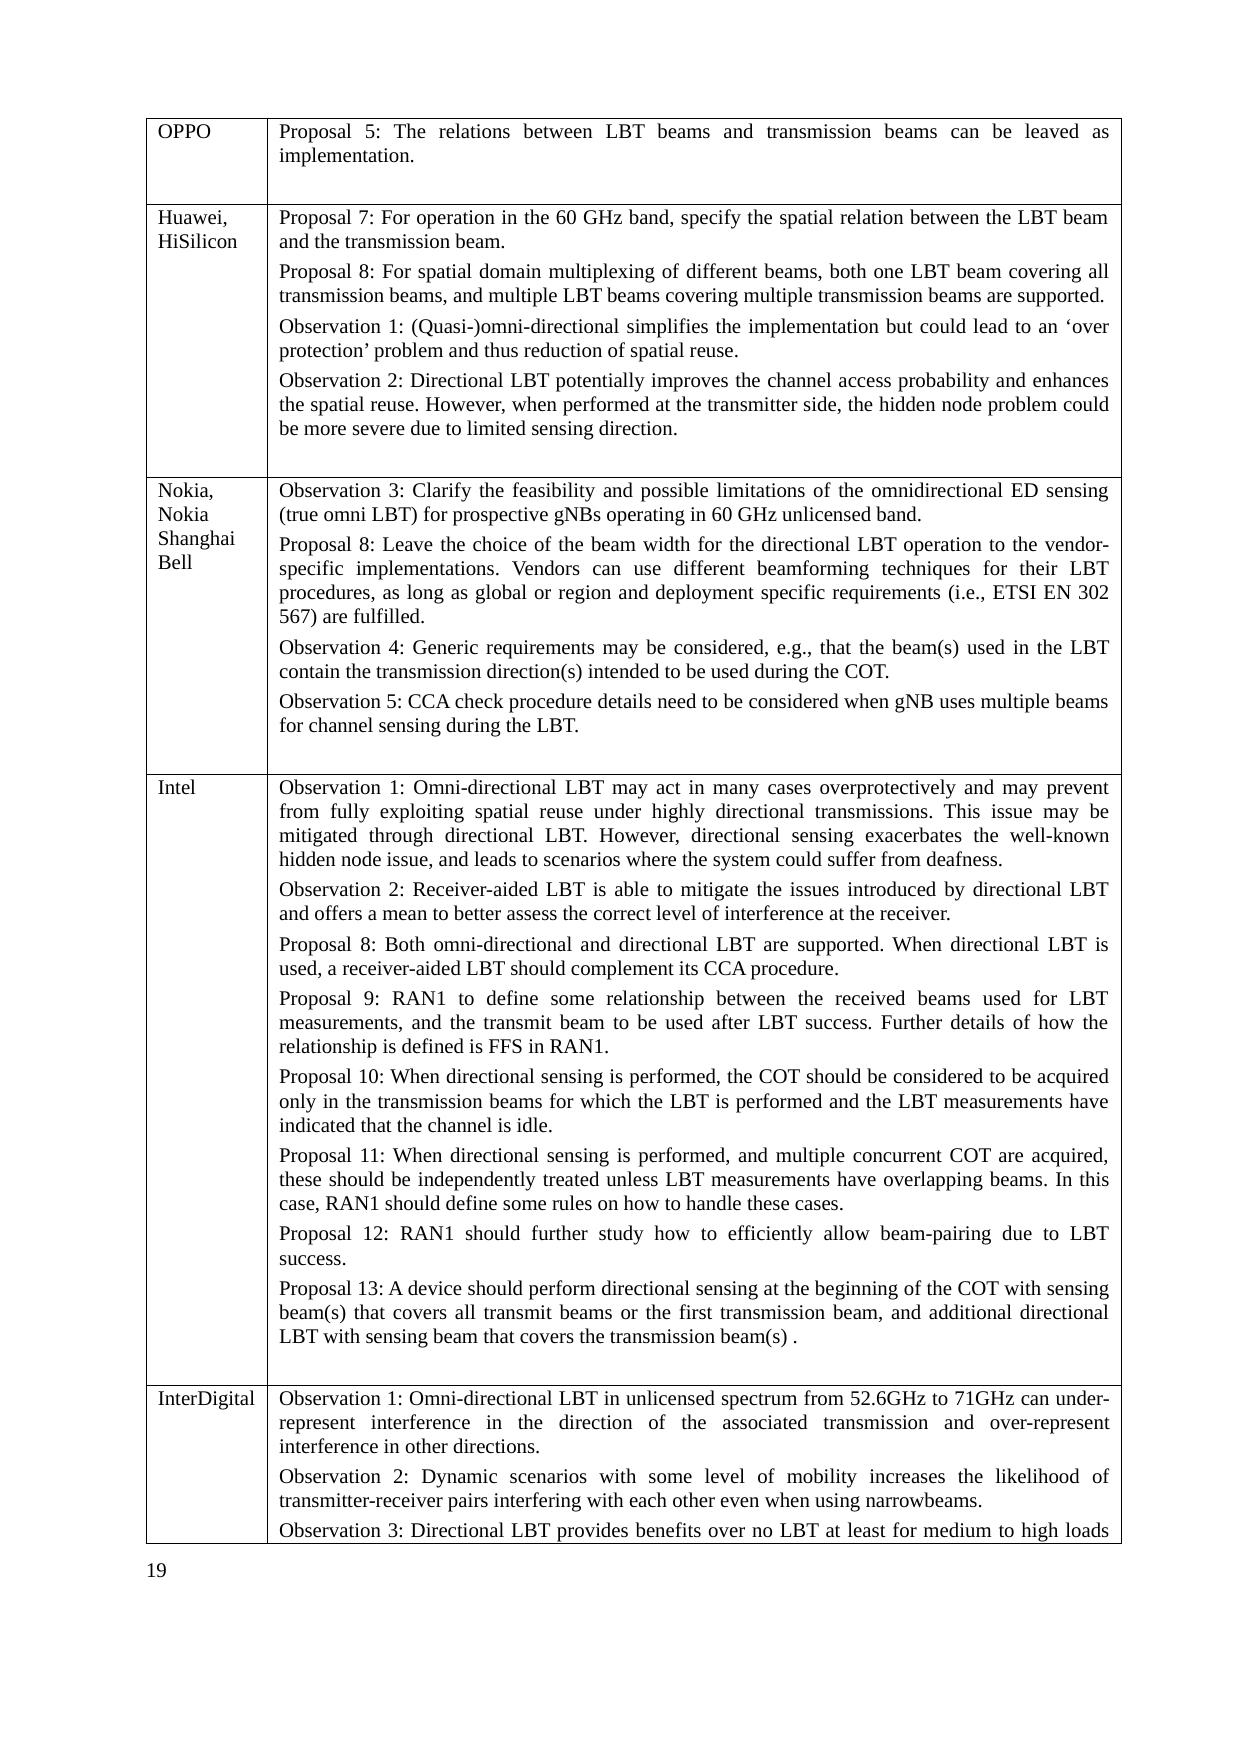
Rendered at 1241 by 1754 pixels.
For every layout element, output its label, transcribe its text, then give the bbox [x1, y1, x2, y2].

table_cell Intel [147, 775, 267, 1384]
table_cell OPPO [147, 119, 267, 204]
table_cell Proposal 7: For operation in the 60 GHz band, specify the spatial relation between the LBT beam and the transmission beam. Proposal 8: For spatial domain multiplexing of different beams, both one LBT beam covering all transmission beams, and multiple LBT beams covering multiple transmission beams are supported. Observation 1: (Quasi-)omni-directional simplifies the implementation but could lead to an ‘over protection’ problem and thus reduction of spatial reuse. Observation 2: Directional LBT potentially improves the channel access probability and enhances the spatial reuse. However, when performed at the transmitter side, the hidden node problem could be more severe due to limited sensing direction. [268, 205, 1121, 477]
table_cell Proposal 5: The relations between LBT beams and transmission beams can be leaved as implementation. [268, 119, 1121, 204]
table_cell Huawei, HiSilicon [147, 205, 267, 477]
table_cell InterDigital [147, 1386, 267, 1542]
table_cell Nokia, Nokia Shanghai Bell [147, 478, 267, 774]
table_cell Observation 3: Clarify the feasibility and possible limitations of the omnidirectional ED sensing (true omni LBT) for prospective gNBs operating in 60 GHz unlicensed band. Proposal 8: Leave the choice of the beam width for the directional LBT operation to the vendor-specific implementations. Vendors can use different beamforming techniques for their LBT procedures, as long as global or region and deployment specific requirements (i.e., ETSI EN 302 567) are fulfilled. Observation 4: Generic requirements may be considered, e.g., that the beam(s) used in the LBT contain the transmission direction(s) intended to be used during the COT. Observation 5: CCA check procedure details need to be considered when gNB uses multiple beams for channel sensing during the LBT. [268, 478, 1121, 774]
table_cell Observation 1: Omni-directional LBT may act in many cases overprotectively and may prevent from fully exploiting spatial reuse under highly directional transmissions. This issue may be mitigated through directional LBT. However, directional sensing exacerbates the well-known hidden node issue, and leads to scenarios where the system could suffer from deafness. Observation 2: Receiver-aided LBT is able to mitigate the issues introduced by directional LBT and offers a mean to better assess the correct level of interference at the receiver. Proposal 8: Both omni-directional and directional LBT are supported. When directional LBT is used, a receiver-aided LBT should complement its CCA procedure. Proposal 9: RAN1 to define some relationship between the received beams used for LBT measurements, and the transmit beam to be used after LBT success. Further details of how the relationship is defined is FFS in RAN1. Proposal 10: When directional sensing is performed, the COT should be considered to be acquired only in the transmission beams for which the LBT is performed and the LBT measurements have indicated that the channel is idle. Proposal 11: When directional sensing is performed, and multiple concurrent COT are acquired, these should be independently treated unless LBT measurements have overlapping beams. In this case, RAN1 should define some rules on how to handle these cases. Proposal 12: RAN1 should further study how to efficiently allow beam-pairing due to LBT success. Proposal 13: A device should perform directional sensing at the beginning of the COT with sensing beam(s) that covers all transmit beams or the first transmission beam, and additional directional LBT with sensing beam that covers the transmission beam(s) . [268, 775, 1121, 1384]
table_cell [268, 1386, 1121, 1542]
